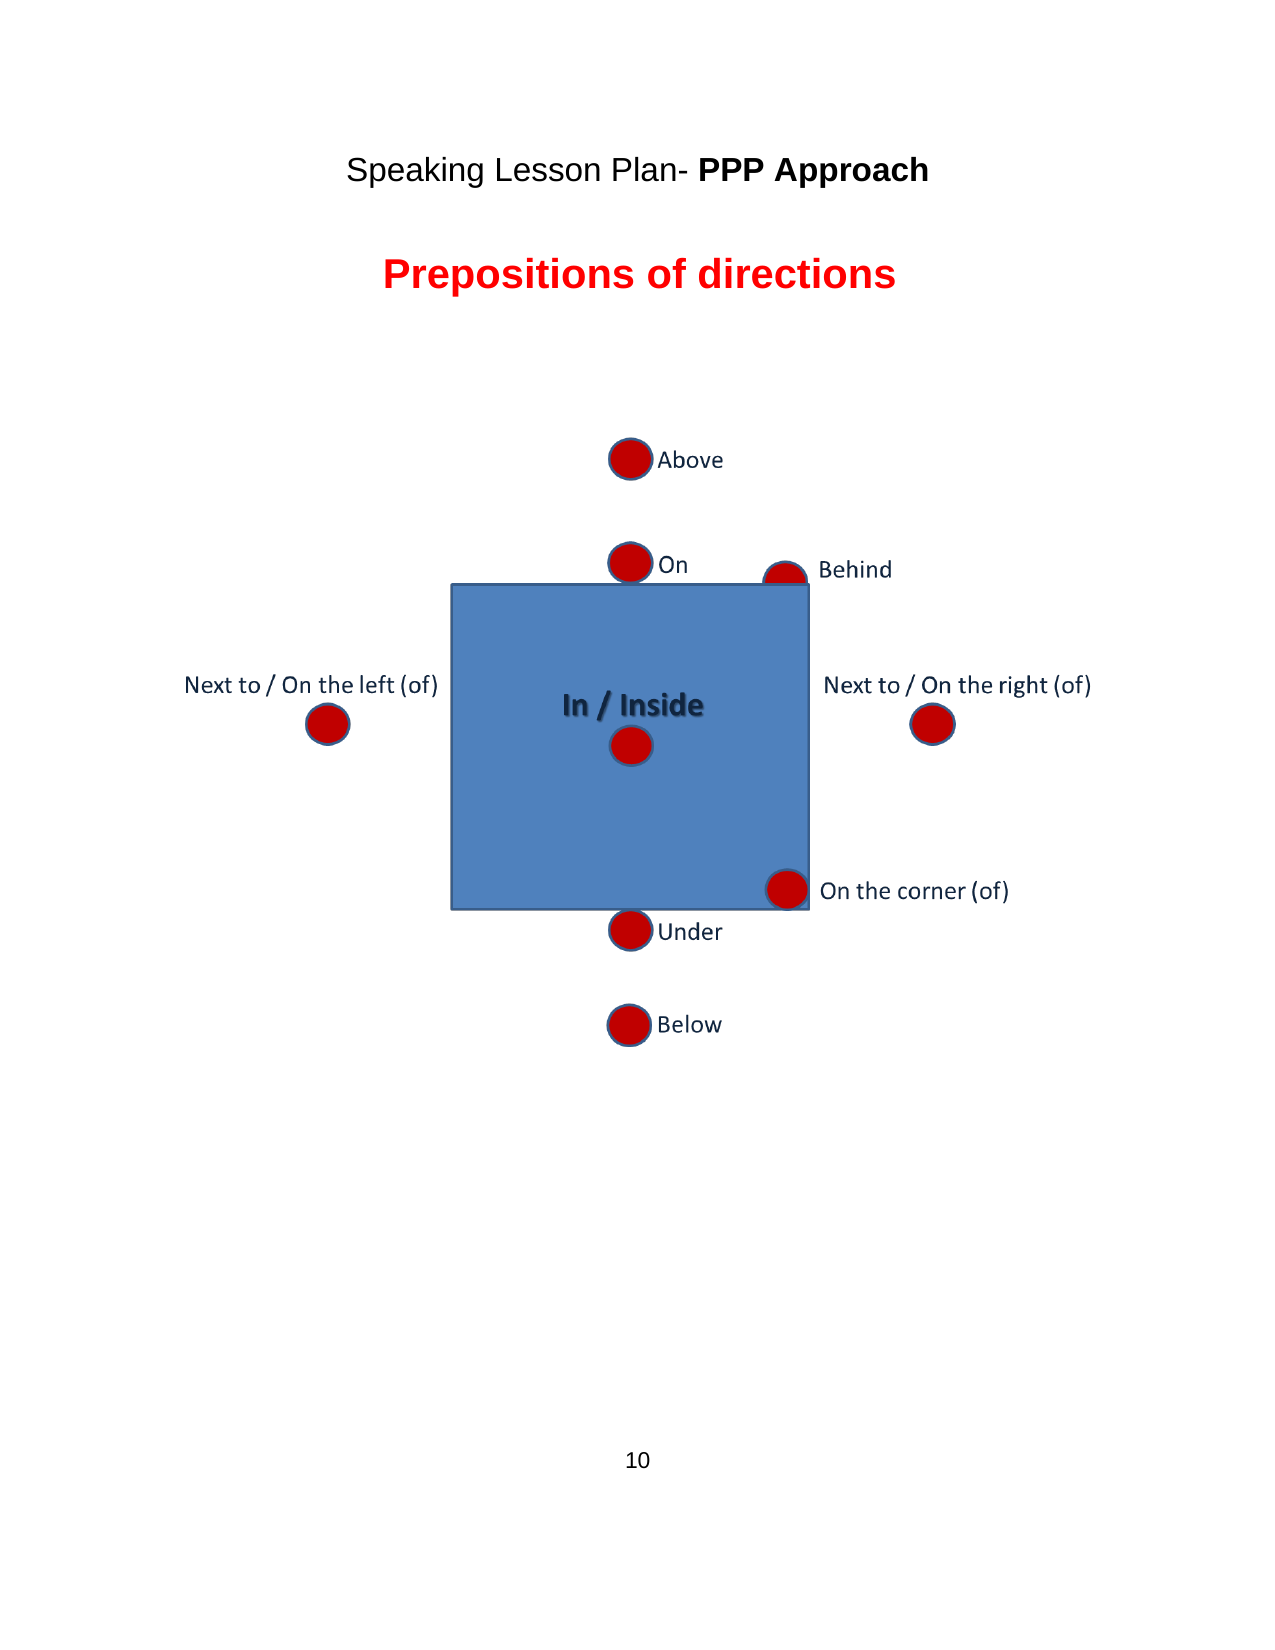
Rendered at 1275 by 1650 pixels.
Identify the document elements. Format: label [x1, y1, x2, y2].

picture [167, 435, 1108, 1055]
